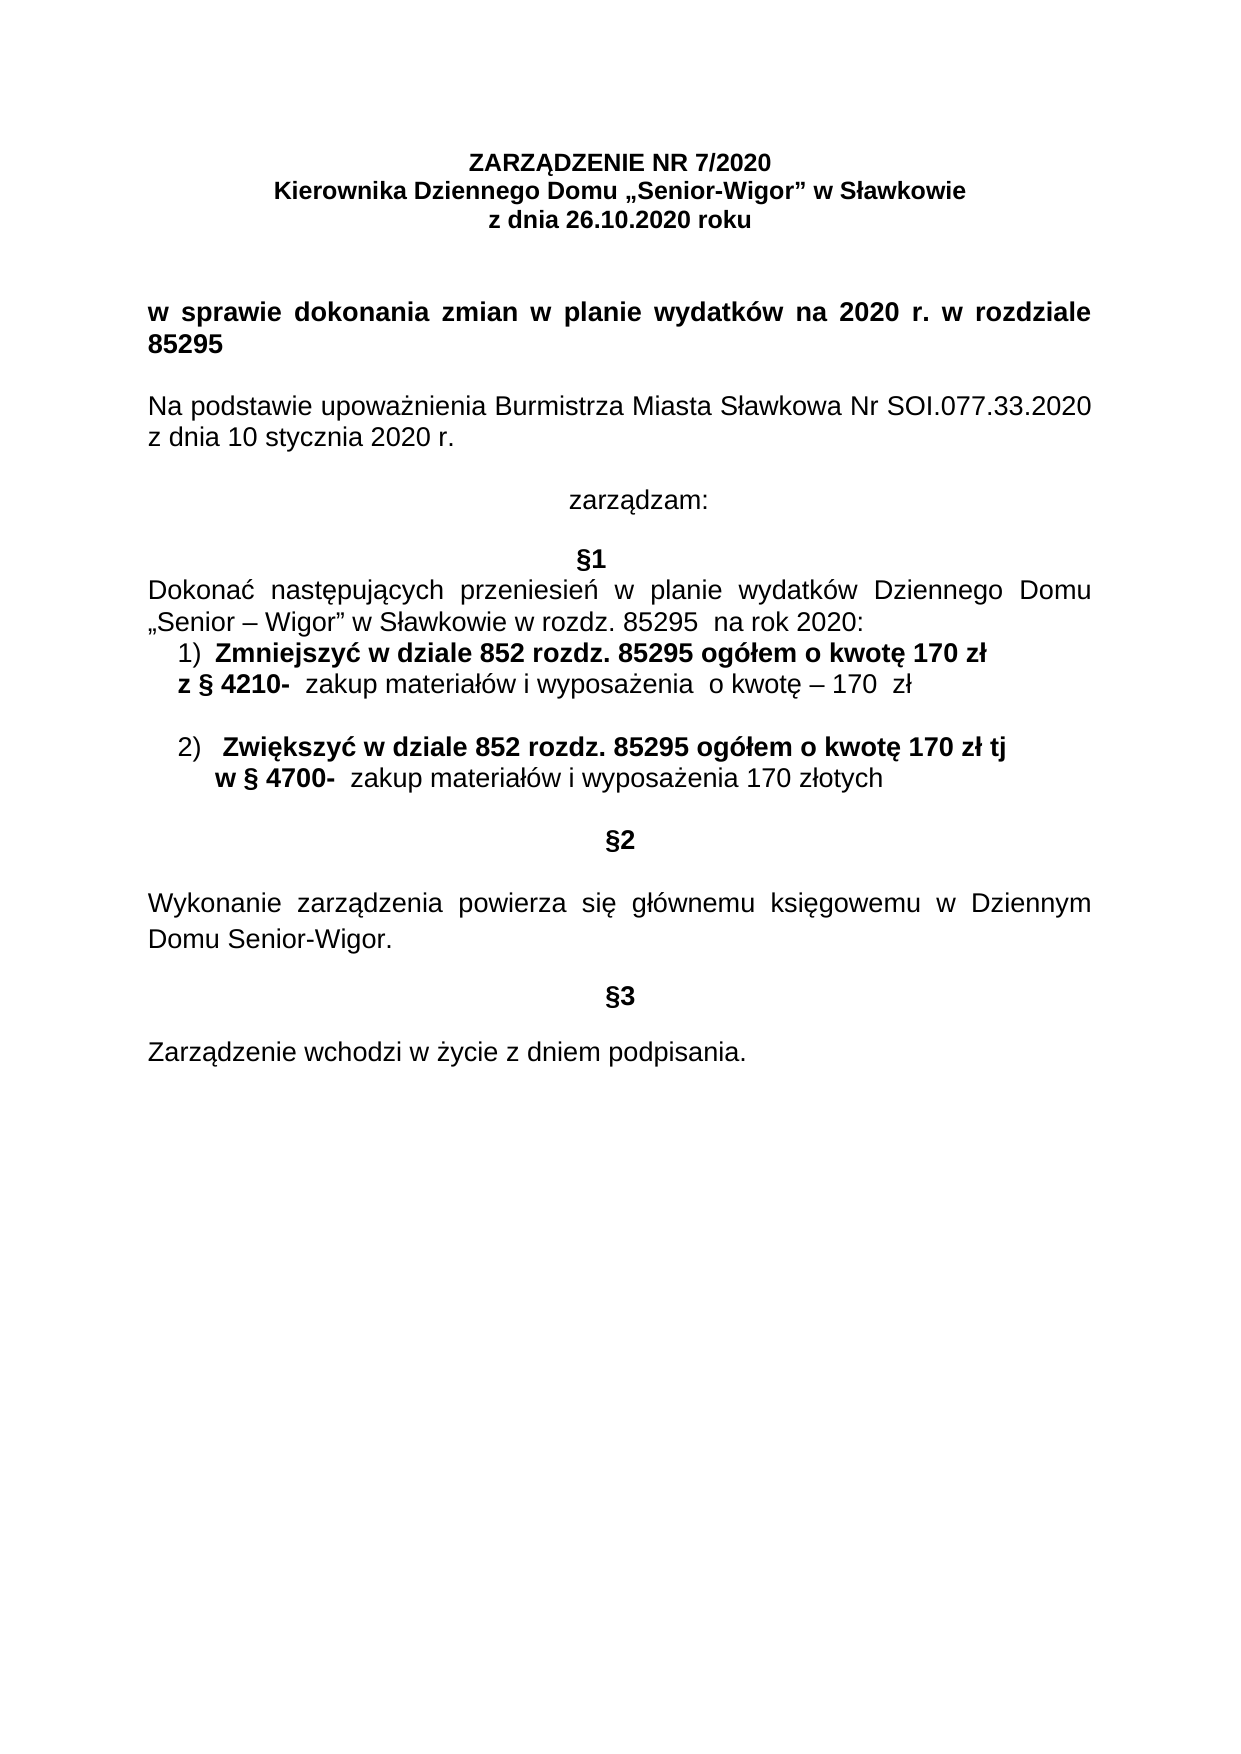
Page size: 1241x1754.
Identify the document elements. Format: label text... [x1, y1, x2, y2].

text zarządzam: [148, 484, 1093, 515]
list Zwiększyć w dziale 852 rozdz. 85295 ogółem o kwotę 170 zł tj [177, 731, 1093, 762]
text §2 [148, 824, 1093, 856]
text Na podstawie upoważnienia Burmistrza Miasta Sławkowa Nr SOI.077.33.2020 z dnia 10 stycznia 2020 r. [148, 390, 1093, 453]
text Zarządzenie wchodzi w życie z dniem podpisania. [148, 1036, 1093, 1068]
text z dnia 26.10.2020 roku [148, 205, 1093, 234]
list Zmniejszyć w dziale 852 rozdz. 85295 ogółem o kwotę 170 zł [177, 637, 1093, 668]
text §3 [148, 979, 1093, 1011]
text Kierownika Dziennego Domu „Senior-Wigor” w Sławkowie [148, 176, 1093, 205]
text w sprawie dokonania zmian w planie wydatków na 2020 r. w rozdziale 85295 [148, 296, 1093, 359]
text z § 4210- zakup materiałów i wyposażenia o kwotę – 170 zł [177, 668, 1093, 699]
list w § 4700- zakup materiałów i wyposażenia 170 złotych [215, 762, 1093, 793]
text Dokonać następujących przeniesień w planie wydatków Dziennego Domu „Senior – Wigor” w Sławkowie w rozdz. 85295 na rok 2020: [148, 574, 1093, 637]
text ZARZĄDZENIE NR 7/2020 [148, 148, 1093, 176]
text §1 [148, 543, 1093, 574]
text Wykonanie zarządzenia powierza się głównemu księgowemu w Dziennym Domu Senior-Wigor. [148, 887, 1093, 954]
